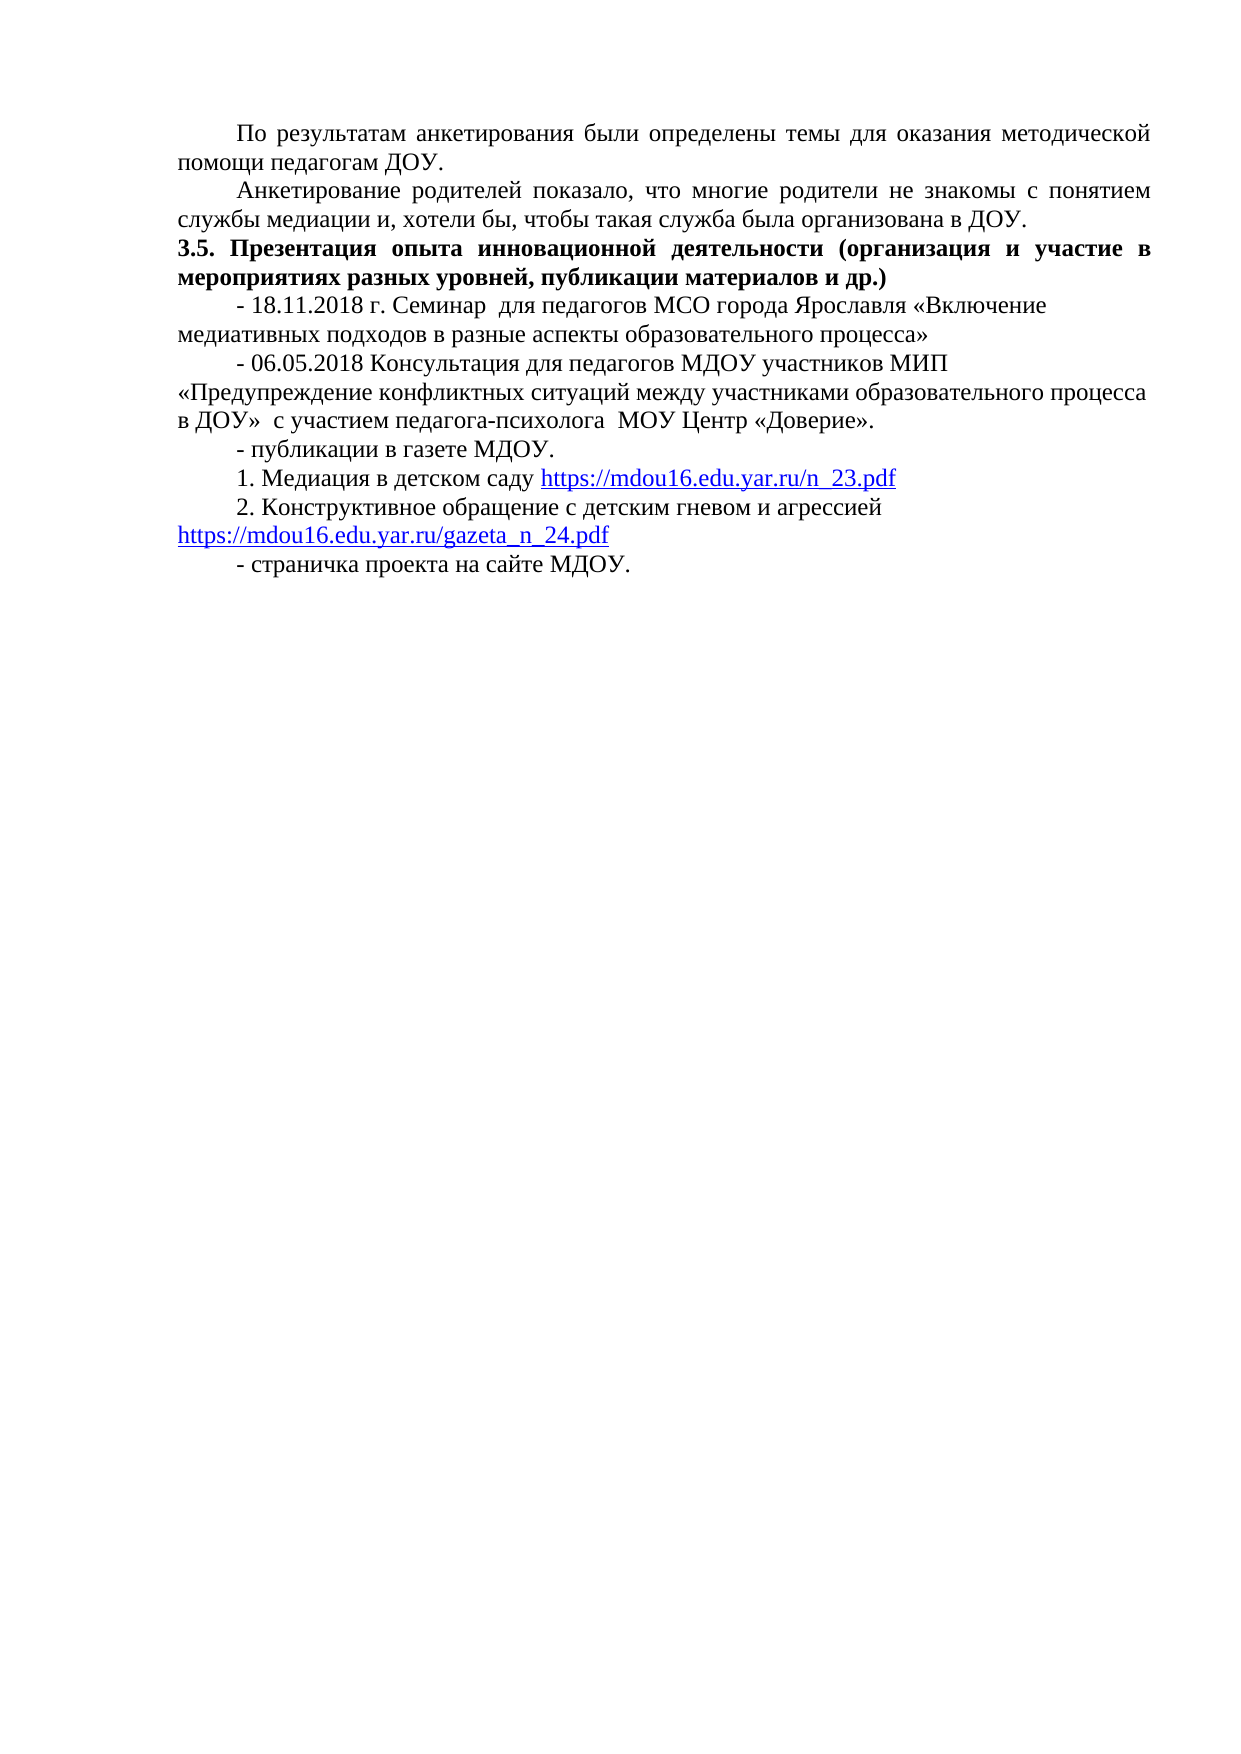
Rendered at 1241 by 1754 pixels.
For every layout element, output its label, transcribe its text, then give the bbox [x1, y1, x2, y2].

text - 18.11.2018 г. Семинар для педагогов МСО города Ярославля «Включение медиативных подходов в разные аспекты образовательного процесса» [177, 291, 1152, 348]
text 3.5. Презентация опыта инновационной деятельности (организация и участие в мероприятиях разных уровней, публикации материалов и др.) [177, 233, 1152, 291]
text 1. Медиация в детском саду https://mdou16.edu.yar.ru/n_23.pdf [177, 463, 1152, 492]
text - 06.05.2018 Консультация для педагогов МДОУ участников МИП «Предупреждение конфликтных ситуаций между участниками образовательного процесса в ДОУ» с участием педагога-психолога МОУ Центр «Доверие». [177, 348, 1152, 434]
text - публикации в газете МДОУ. [177, 434, 1152, 463]
text - страничка проекта на сайте МДОУ. [177, 549, 1152, 578]
text 2. Конструктивное обращение с детским гневом и агрессией https://mdou16.edu.yar.ru/gazeta_n_24.pdf [177, 492, 1152, 549]
text Анкетирование родителей показало, что многие родители не знакомы с понятием службы медиации и, хотели бы, чтобы такая служба была организована в ДОУ. [177, 176, 1152, 233]
text По результатам анкетирования были определены темы для оказания методической помощи педагогам ДОУ. [177, 118, 1152, 176]
